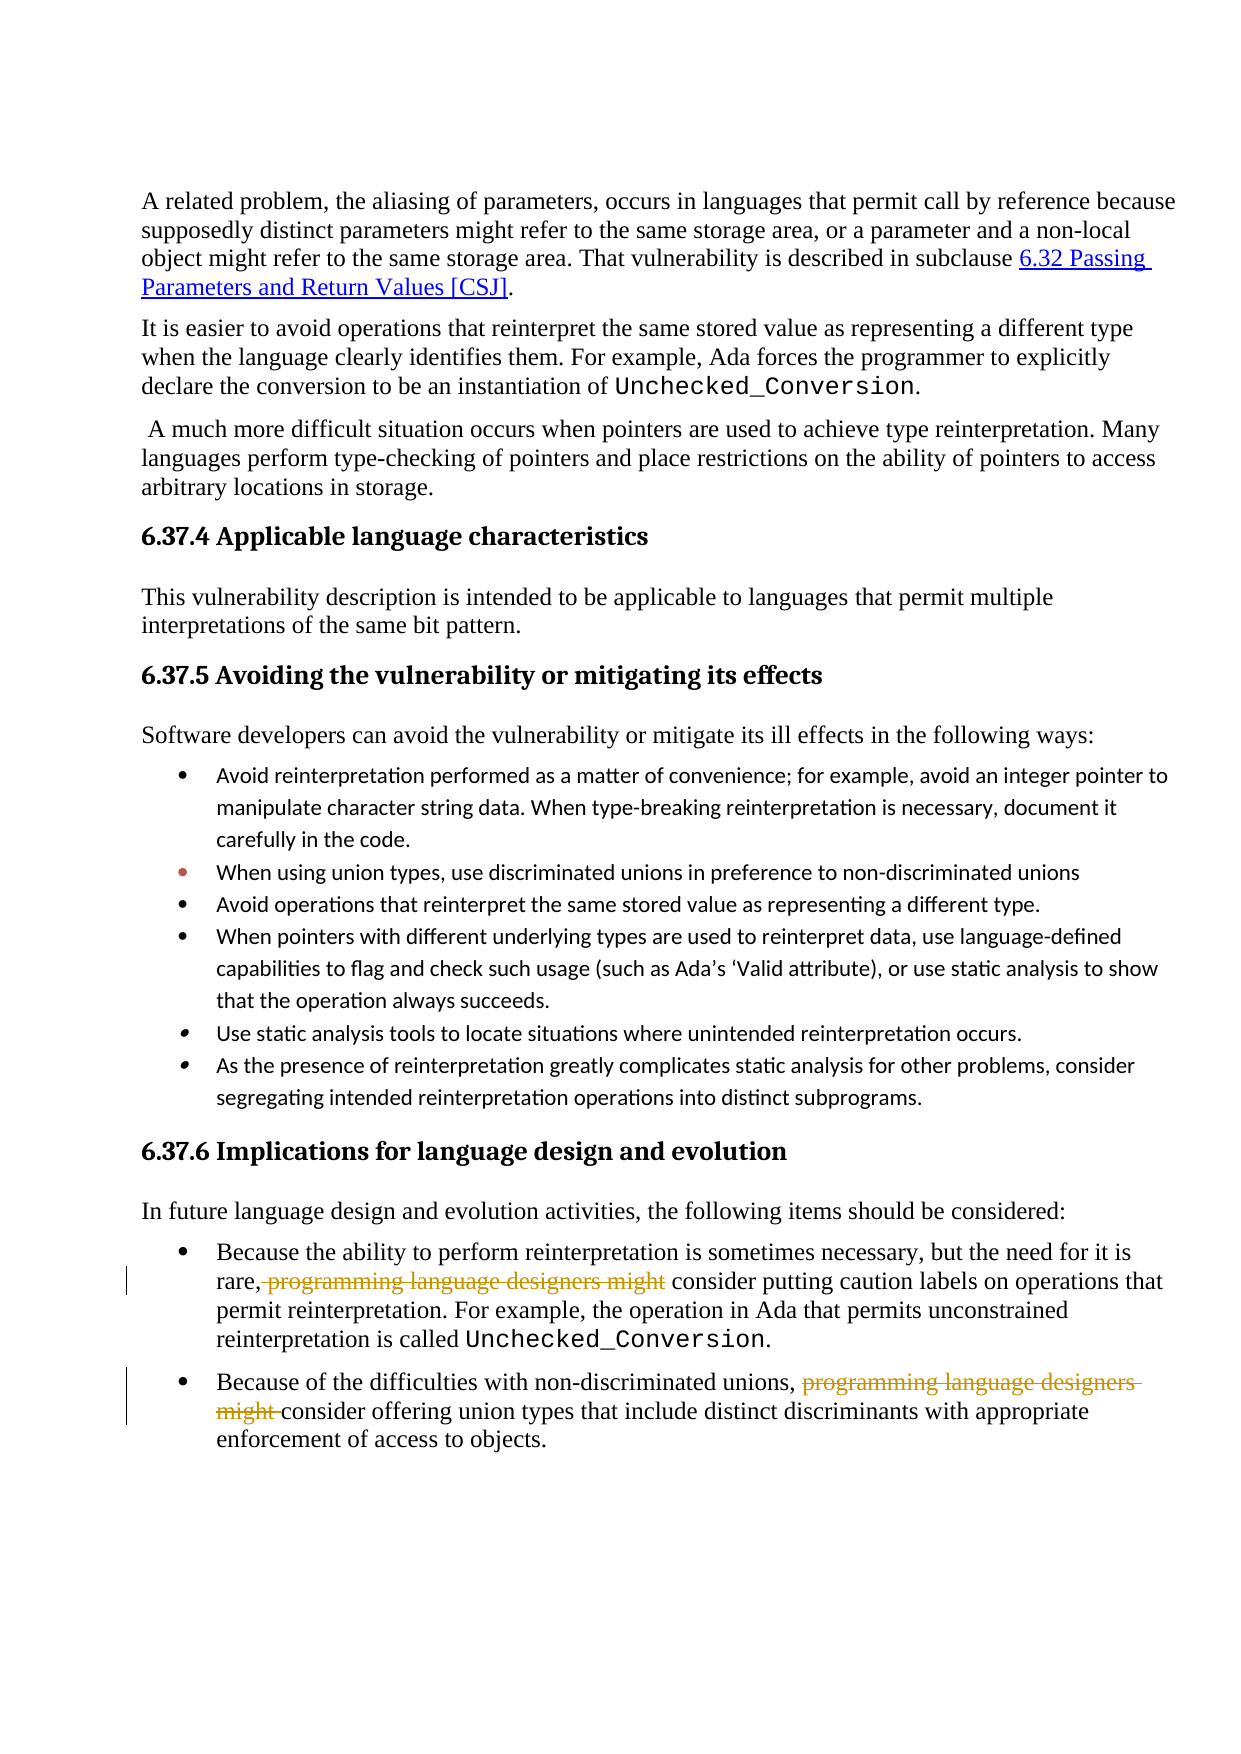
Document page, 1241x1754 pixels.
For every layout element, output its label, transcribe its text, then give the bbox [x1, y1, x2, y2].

text It is easier to avoid operations that reinterpret the same stored value as representing a different type when the language clearly identifies them. For example, Ada forces the programmer to explicitly declare the conversion to be an instantiation of Unchecked_Conversion. [141, 313, 1182, 402]
text A related problem, the aliasing of parameters, occurs in languages that permit call by reference because supposedly distinct parameters might refer to the same storage area, or a parameter and a non-local object might refer to the same storage area. That vulnerability is described in subclause 6.32 Passing Parameters and Return Values [CSJ]. [141, 186, 1182, 301]
subtitle 6.37.6 Implications for language design and evolution [141, 1136, 1182, 1167]
list Avoid reinterpretation performed as a matter of convenience; for example, avoid an integer pointer to manipulate character string data. When type-breaking reinterpretation is necessary, document it carefully in the code. [178, 761, 1182, 854]
text A much more difficult situation occurs when pointers are used to achieve type reinterpretation. Many languages perform type-checking of pointers and place restrictions on the ability of pointers to access arbitrary locations in storage. [141, 414, 1182, 501]
text Software developers can avoid the vulnerability or mitigate its ill effects in the following ways: [141, 720, 1182, 749]
list Use static analysis tools to locate situations where unintended reinterpretation occurs. [178, 1019, 1182, 1047]
subtitle 6.37.4 Applicable language characteristics [141, 521, 1182, 553]
text This vulnerability description is intended to be applicable to languages that permit multiple interpretations of the same bit pattern. [141, 582, 1182, 639]
list Avoid operations that reinterpret the same stored value as representing a different type. [178, 890, 1182, 918]
list As the presence of reinterpretation greatly complicates static analysis for other problems, consider segregating intended reinterpretation operations into distinct subprograms. [178, 1051, 1182, 1111]
subtitle 6.37.5 Avoiding the vulnerability or mitigating its effects [141, 660, 1182, 691]
list When pointers with different underlying types are used to reinterpret data, use language-defined capabilities to flag and check such usage (such as Ada’s ‘Valid attribute), or use static analysis to show that the operation always succeeds. [178, 922, 1182, 1014]
list Because of the difficulties with non-discriminated unions, consider offering union types that include distinct discriminants with appropriate enforcement of access to objects. [178, 1367, 1182, 1453]
list Because the ability to perform reinterpretation is sometimes necessary, but the need for it is rare, consider putting caution labels on operations that permit reinterpretation. For example, the operation in Ada that permits unconstrained reinterpretation is called Unchecked_Conversion. [178, 1237, 1182, 1354]
list When using union types, use discriminated unions in preference to non-discriminated unions [178, 858, 1182, 886]
text In future language design and evolution activities, the following items should be considered: [141, 1196, 1182, 1225]
